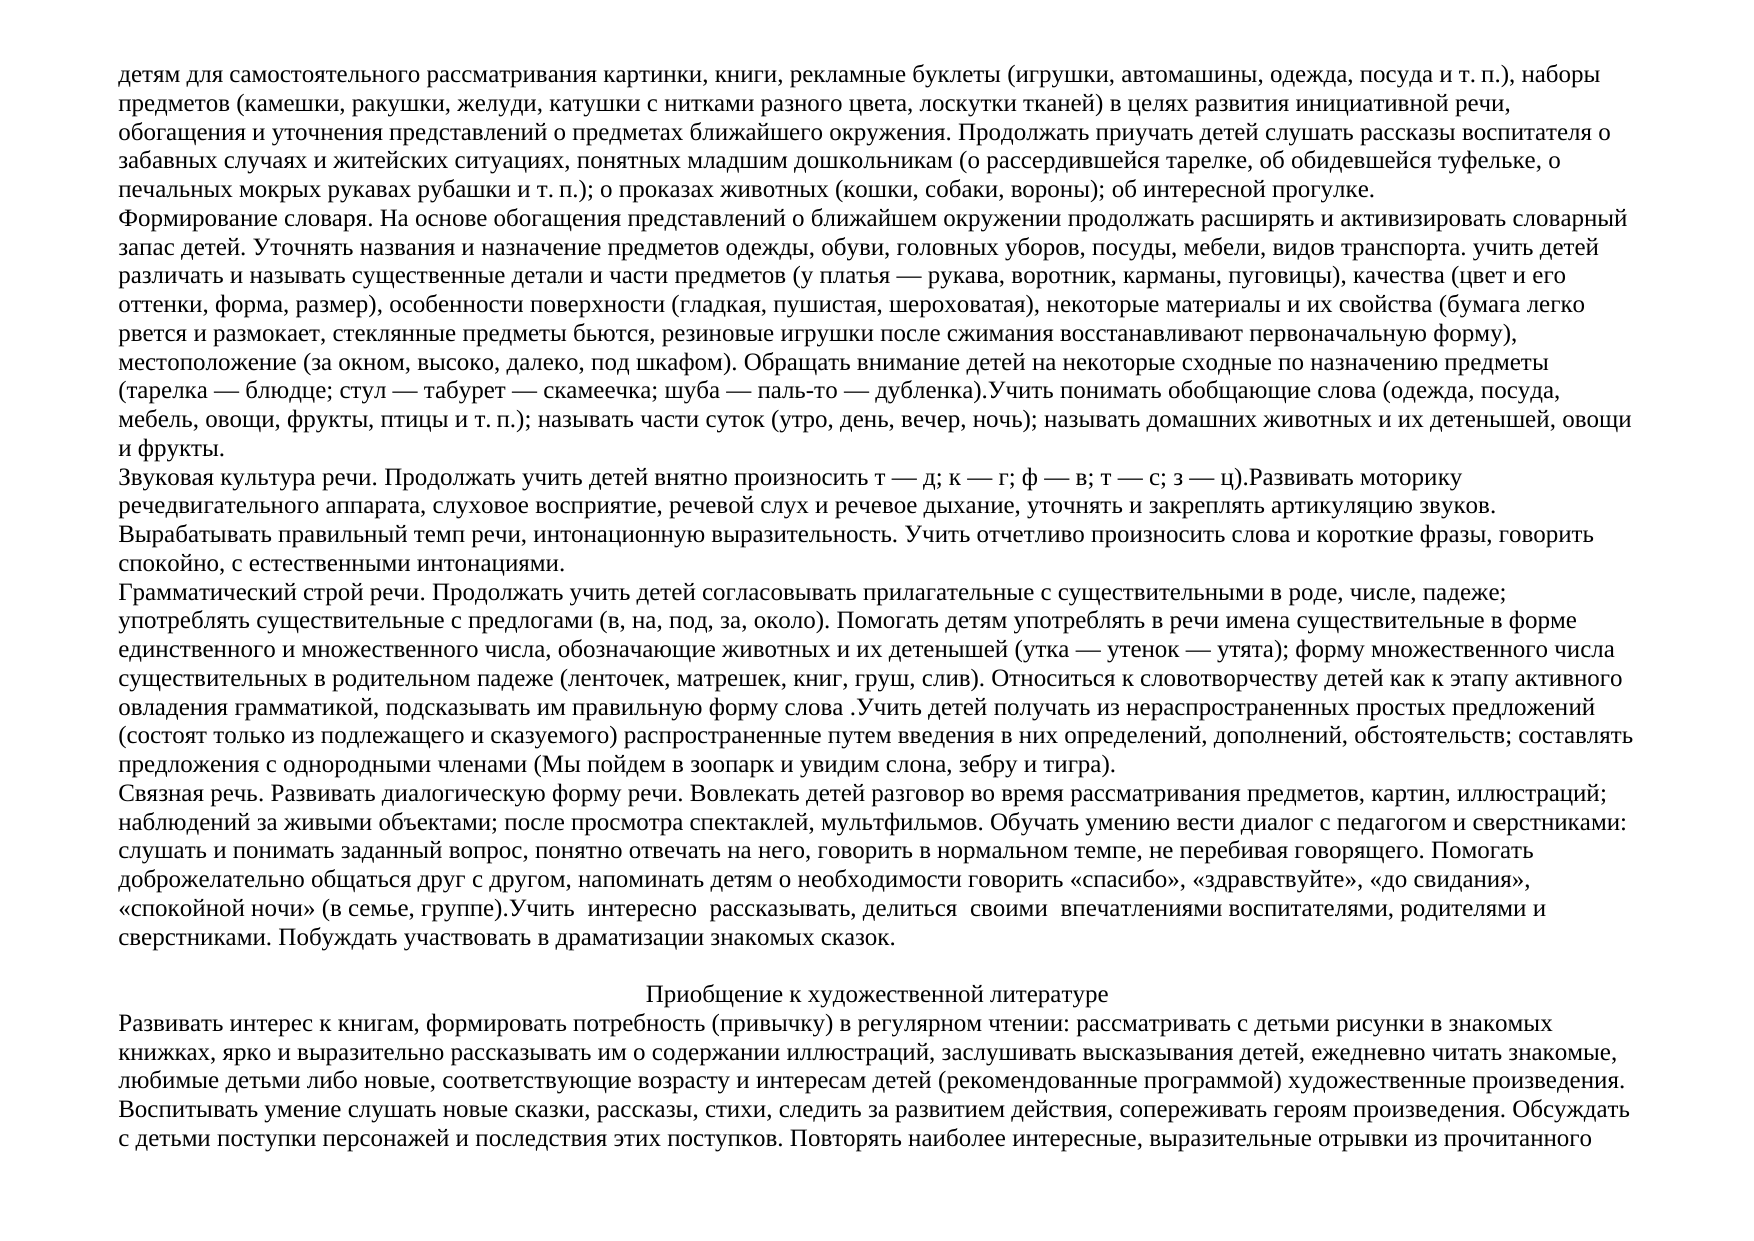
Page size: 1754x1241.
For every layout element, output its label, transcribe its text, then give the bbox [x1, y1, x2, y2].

text Грамматический строй речи. Продолжать учить детей согласовывать прилагательные с существительными в роде, числе, падеже; употреблять существительные с предлогами (в, на, под, за, около). Помогать детям употреблять в речи имена существительные в форме единственного и множественного числа, обозначающие животных и их детенышей (утка — утенок — утята); форму множественного числа существительных в родительном падеже (ленточек, матрешек, книг, груш, слив). Относиться к словотворчеству детей как к этапу активного овладения грамматикой, подсказывать им правильную форму слова .Учить детей получать из нераспространенных простых предложений (состоят только из подлежащего и сказуемого) распространенные путем введения в них определений, дополнений, обстоятельств; составлять предложения с однородными членами (Мы пойдем в зоопарк и увидим слона, зебру и тигра). [118, 577, 1636, 778]
text Звуковая культура речи. Продолжать учить детей внятно произносить т — д; к — г; ф — в; т — с; з — ц).Развивать моторику речедвигательного аппарата, слуховое восприятие, речевой слух и речевое дыхание, уточнять и закреплять артикуляцию звуков. Вырабатывать правильный темп речи, интонационную выразительность. Учить отчетливо произносить слова и короткие фразы, говорить спокойно, с естественными интонациями. [118, 462, 1636, 577]
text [118, 1008, 1636, 1152]
text Связная речь. Развивать диалогическую форму речи. Вовлекать детей разговор во время рассматривания предметов, картин, иллюстраций; наблюдений за живыми объектами; после просмотра спектаклей, мультфильмов. Обучать умению вести диалог с педагогом и сверстниками: слушать и понимать заданный вопрос, понятно отвечать на него, говорить в нормальном темпе, не перебивая говорящего. Помогать доброжелательно общаться друг с другом, напоминать детям о необходимости говорить «спасибо», «здравствуйте», «до свидания», «спокойной ночи» (в семье, группе).Учить интересно рассказывать, делиться своими впечатлениями воспитателями, родителями и сверстниками. Побуждать участвовать в драматизации знакомых сказок. [118, 778, 1636, 950]
text Формирование словаря. На основе обогащения представлений о ближайшем окружении продолжать расширять и активизировать словарный запас детей. Уточнять названия и назначение предметов одежды, обуви, головных уборов, посуды, мебели, видов транспорта. учить детей различать и называть существенные детали и части предметов (у платья — рукава, воротник, карманы, пуговицы), качества (цвет и его оттенки, форма, размер), особенности поверхности (гладкая, пушистая, шероховатая), некоторые материалы и их свойства (бумага легко рвется и размокает, стеклянные предметы бьются, резиновые игрушки после сжимания восстанавливают первоначальную форму), местоположение (за окном, высоко, далеко, под шкафом). Обращать внимание детей на некоторые сходные по назначению предметы (тарелка — блюдце; стул — табурет — скамеечка; шуба — паль-то — дубленка).Учить понимать обобщающие слова (одежда, посуда, мебель, овощи, фрукты, птицы и т. п.); называть части суток (утро, день, вечер, ночь); называть домашних животных и их детенышей, овощи и фрукты. [118, 203, 1636, 462]
text Приобщение к художественной литературе [118, 979, 1636, 1008]
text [118, 59, 1636, 203]
